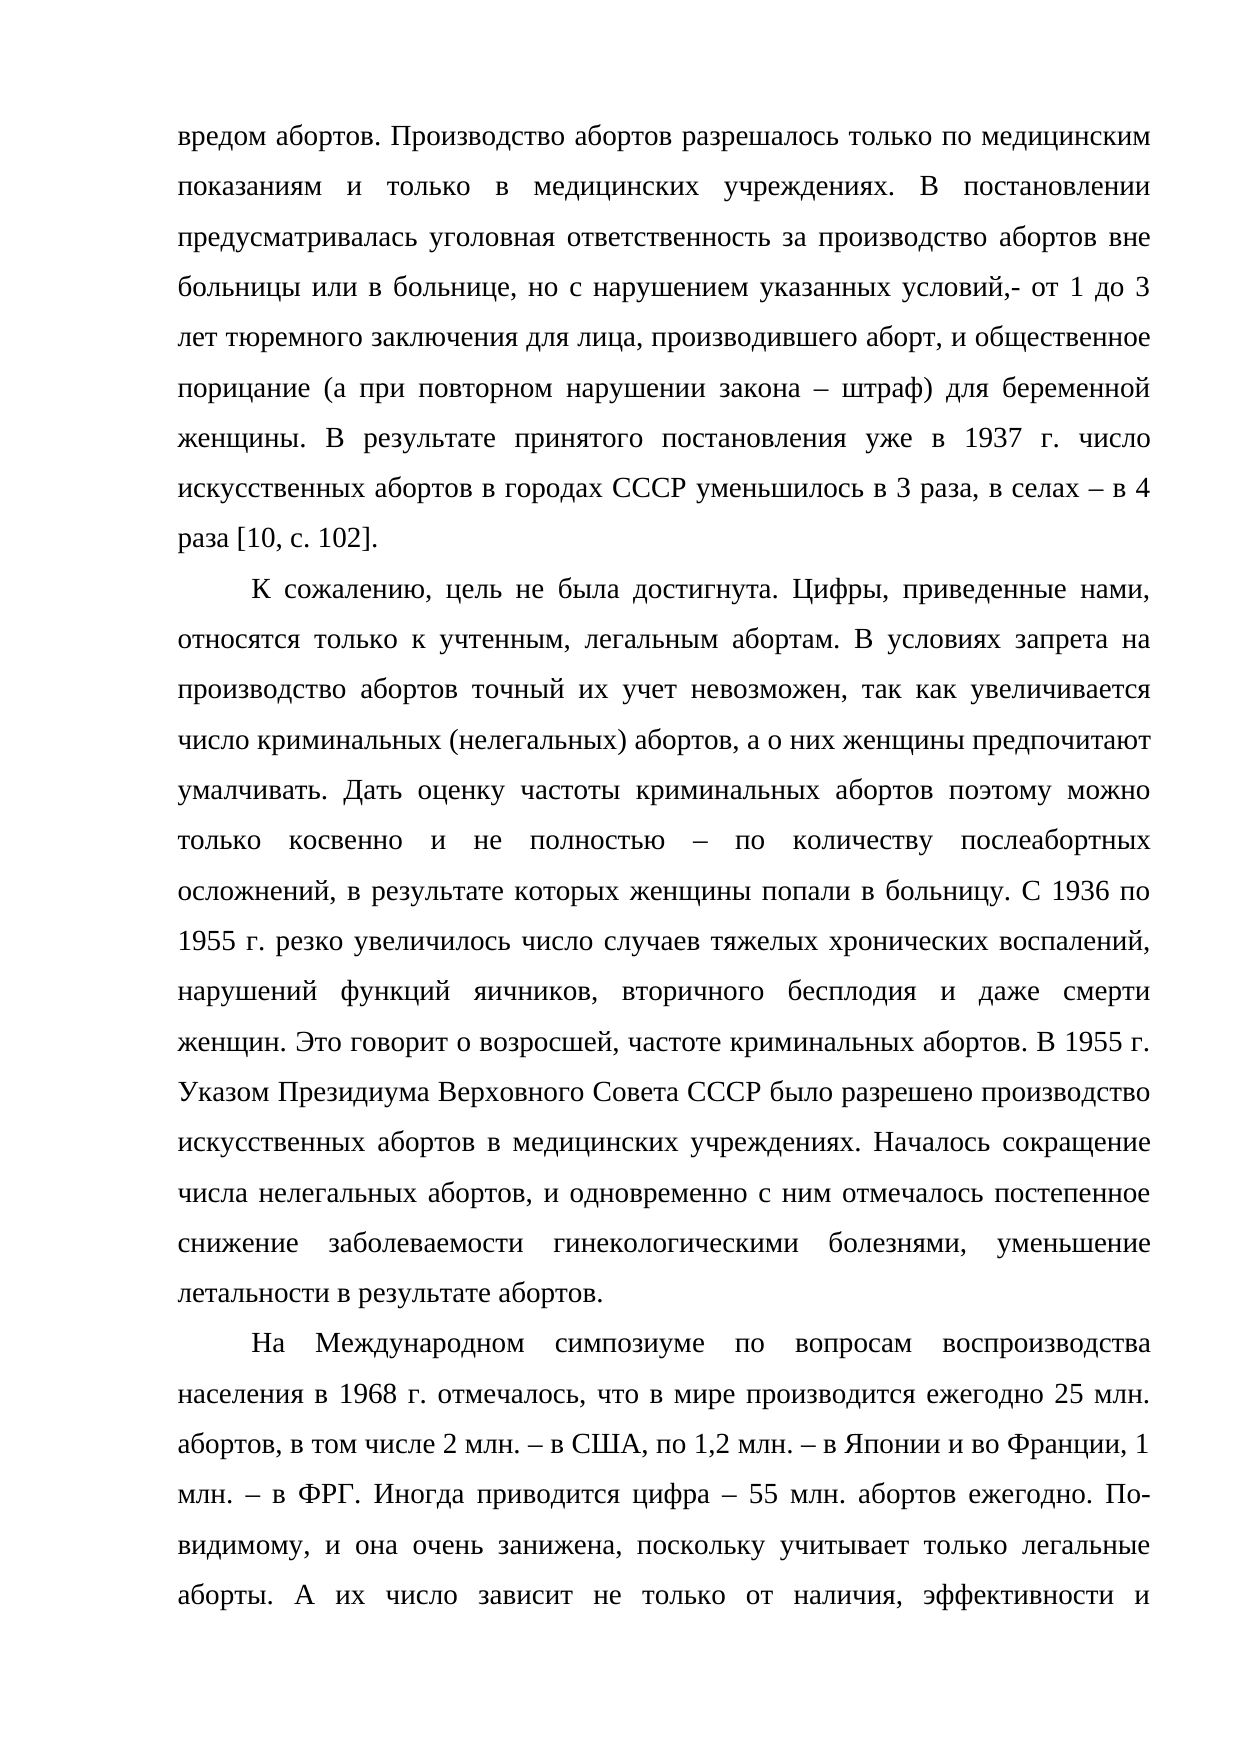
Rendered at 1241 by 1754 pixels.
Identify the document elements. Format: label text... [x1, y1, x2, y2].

text К сожалению, цель не была достигнута. Цифры, приведенные нами, относятся только к учтенным, легальным абортам. В условиях запрета на производство абортов точный их учет невозможен, так как увеличивается число криминальных (нелегальных) абортов, а о них женщины предпочитают умалчивать. Дать оценку частоты криминальных абортов поэтому можно только косвенно и не полностью – по количеству послеабортных осложнений, в результате которых женщины попали в больницу. С 1936 по . резко увеличилось число случаев тяжелых хронических воспалений, нарушений функций яичников, вторичного бесплодия и даже смерти женщин. Это говорит о возросшей, частоте криминальных абортов. В . Указом Президиума Верховного Совета СССР было разрешено производство искусственных абортов в медицинских учреждениях. Началось сокращение числа нелегальных абортов, и одновременно с ним отмечалось постепенное снижение заболеваемости гинекологическими болезнями, уменьшение летальности в результате абортов. [177, 571, 1152, 1309]
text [177, 1326, 1152, 1611]
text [177, 118, 1152, 554]
